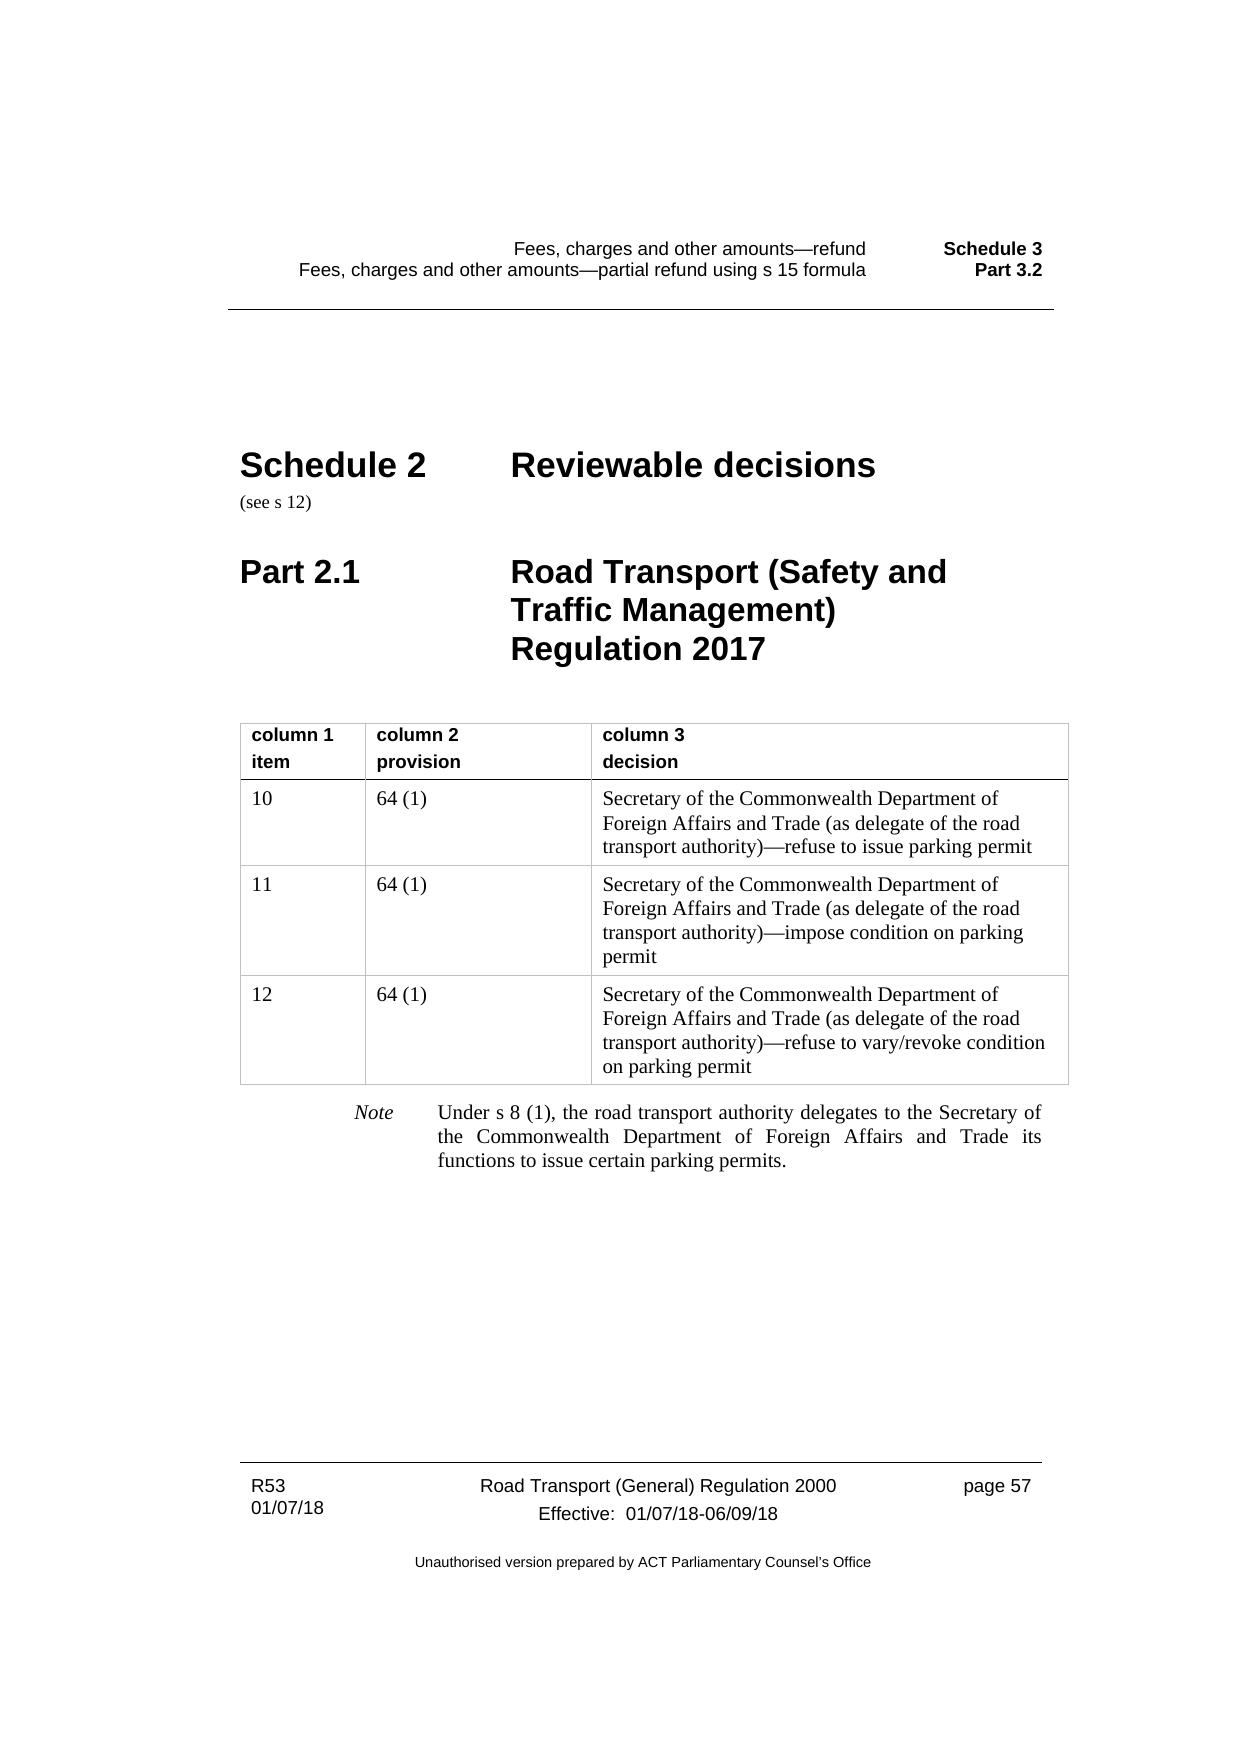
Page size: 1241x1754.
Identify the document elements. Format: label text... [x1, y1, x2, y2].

table_cell 11 [241, 866, 365, 974]
table_header column 1 item [241, 724, 365, 779]
text Note Under s 8 (1), the road transport authority delegates to the Secretary of the Commonwealth Department of Foreign Affairs and Trade its functions to issue certain parking permits. [354, 1100, 1042, 1172]
table_cell 64 (1) [366, 780, 591, 865]
table_cell 64 (1) [366, 866, 591, 974]
table_cell Secretary of the Commonwealth Department of Foreign Affairs and Trade (as delegate of the road transport authority)—refuse to vary/revoke condition on parking permit [592, 976, 1068, 1084]
table_cell 10 [241, 780, 365, 865]
table_header column 3 decision [592, 724, 1068, 779]
table_cell 64 (1) [366, 976, 591, 1084]
text Part 2.1 Road Transport (Safety and Traffic Management) Regulation 2017 [239, 552, 1042, 667]
table_cell Secretary of the Commonwealth Department of Foreign Affairs and Trade (as delegate of the road transport authority)—refuse to issue parking permit [592, 780, 1068, 865]
table_header column 2 provision [366, 724, 591, 779]
table_cell Secretary of the Commonwealth Department of Foreign Affairs and Trade (as delegate of the road transport authority)—impose condition on parking permit [592, 866, 1068, 974]
table_cell 12 [241, 976, 365, 1084]
subtitle Schedule 2 Reviewable decisions [239, 444, 1042, 484]
text (see s 12) [239, 491, 1042, 512]
